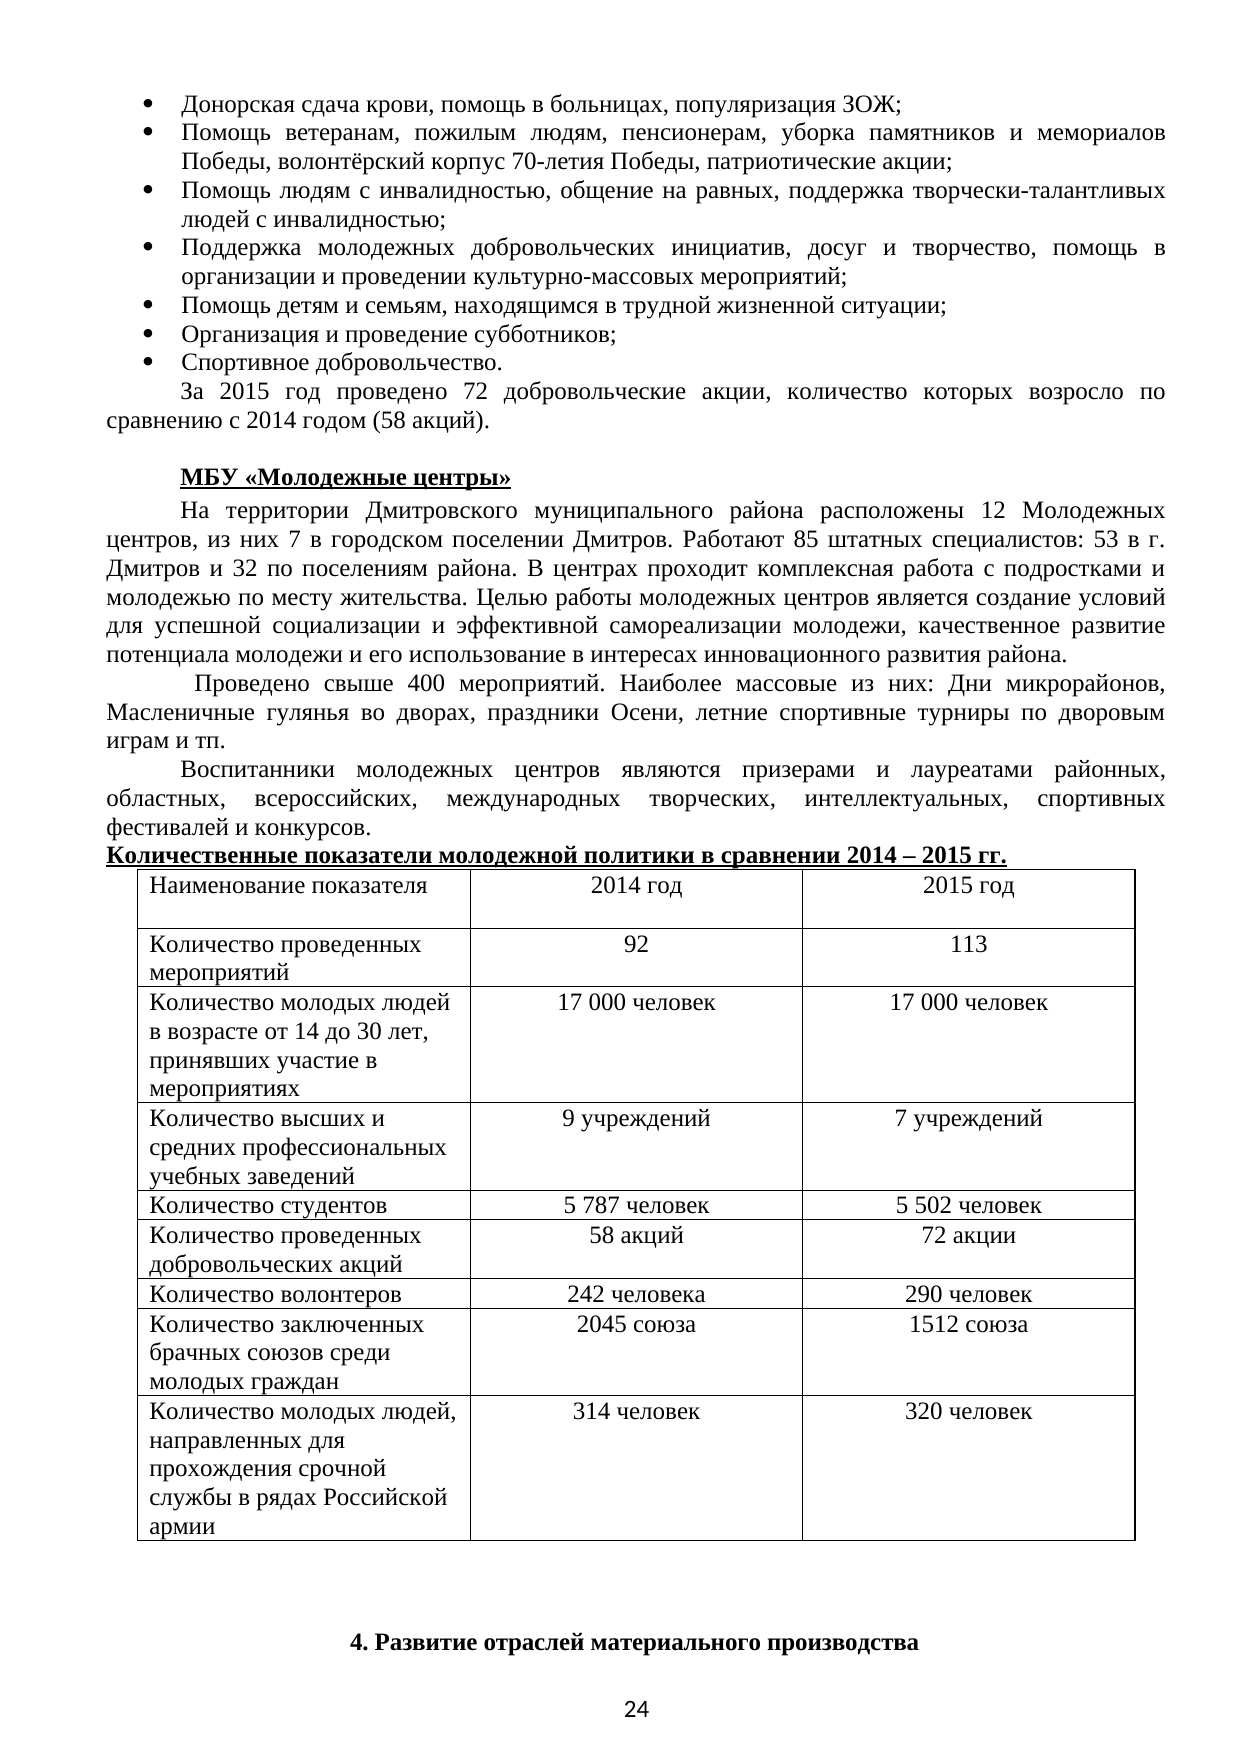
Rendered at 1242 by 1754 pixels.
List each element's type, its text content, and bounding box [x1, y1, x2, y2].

table_cell 9 учреждений [471, 1103, 802, 1189]
list Помощь детям и семьям, находящимся в трудной жизненной ситуации; [144, 290, 1167, 319]
table_cell 92 [471, 929, 802, 986]
text Проведено свыше 400 мероприятий. Наиболее массовые из них: Дни микрорайонов, Масленичные гулянья во дворах, праздники Осени, летние спортивные турниры по дворовым играм и тп. [106, 668, 1167, 754]
table_cell 2045 союза [471, 1309, 802, 1395]
list Организация и проведение субботников; [144, 319, 1167, 347]
table_cell Количество заключенных брачных союзов среди молодых граждан [138, 1309, 470, 1395]
table_cell 5 502 человек [803, 1191, 1134, 1219]
text Воспитанники молодежных центров являются призерами и лауреатами районных, областных, всероссийских, международных творческих, интеллектуальных, спортивных фестивалей и конкурсов. [106, 754, 1167, 840]
list Помощь ветеранам, пожилым людям, пенсионерам, уборка памятников и мемориалов Победы, волонтёрский корпус 70-летия Победы, патриотические акции; [144, 117, 1167, 175]
list Спортивное добровольчество. [144, 347, 1167, 376]
table_cell 314 человек [471, 1396, 802, 1540]
table_cell 7 учреждений [803, 1103, 1134, 1189]
table_cell 290 человек [803, 1279, 1134, 1308]
table_header Наименование показателя [138, 870, 470, 928]
table_cell 58 акций [471, 1220, 802, 1278]
list Помощь людям с инвалидностью, общение на равных, поддержка творчески-талантливых людей с инвалидностью; [144, 175, 1167, 232]
list Поддержка молодежных добровольческих инициатив, досуг и творчество, помощь в организации и проведении культурно-массовых мероприятий; [144, 232, 1167, 290]
text За 2015 год проведено 72 добровольческие акции, количество которых возросло по сравнению с 2014 годом (58 акций). [106, 376, 1167, 434]
text 4. Развитие отраслей материального производства [106, 1627, 1162, 1656]
table_cell Количество студентов [138, 1191, 470, 1219]
table_cell Количество высших и средних профессиональных учебных заведений [138, 1103, 470, 1189]
table_header 2014 год [471, 870, 802, 928]
table_cell Количество молодых людей в возрасте от 14 до 30 лет, принявших участие в мероприятиях [138, 987, 470, 1102]
table_cell 5 787 человек [471, 1191, 802, 1219]
table_cell Количество проведенных мероприятий [138, 929, 470, 986]
table_cell 72 акции [803, 1220, 1134, 1278]
table_cell 17 000 человек [471, 987, 802, 1102]
text МБУ «Молодежные центры» [180, 462, 1167, 491]
text Количественные показатели молодежной политики в сравнении 2014 – 2015 гг. [106, 840, 1167, 869]
table_cell 320 человек [803, 1396, 1134, 1540]
table_cell 1512 союза [803, 1309, 1134, 1395]
table_cell Количество проведенных добровольческих акций [138, 1220, 470, 1278]
table_header 2015 год [803, 870, 1134, 928]
list Донорская сдача крови, помощь в больницах, популяризация ЗОЖ; [144, 89, 1167, 117]
table_cell 17 000 человек [803, 987, 1134, 1102]
text На территории Дмитровского муниципального района расположены 12 Молодежных центров, из них 7 в городском поселении Дмитров. Работают 85 штатных специалистов: 53 в г. Дмитров и 32 по поселениям района. В центрах проходит комплексная работа с подростками и молодежью по месту жительства. Целью работы молодежных центров является создание условий для успешной социализации и эффективной самореализации молодежи, качественное развитие потенциала молодежи и его использование в интересах инновационного развития района. [106, 495, 1167, 668]
table_cell Количество волонтеров [138, 1279, 470, 1308]
table_cell 113 [803, 929, 1134, 986]
table_cell 242 человека [471, 1279, 802, 1308]
table_cell Количество молодых людей, направленных для прохождения срочной службы в рядах Российской армии [138, 1396, 470, 1540]
